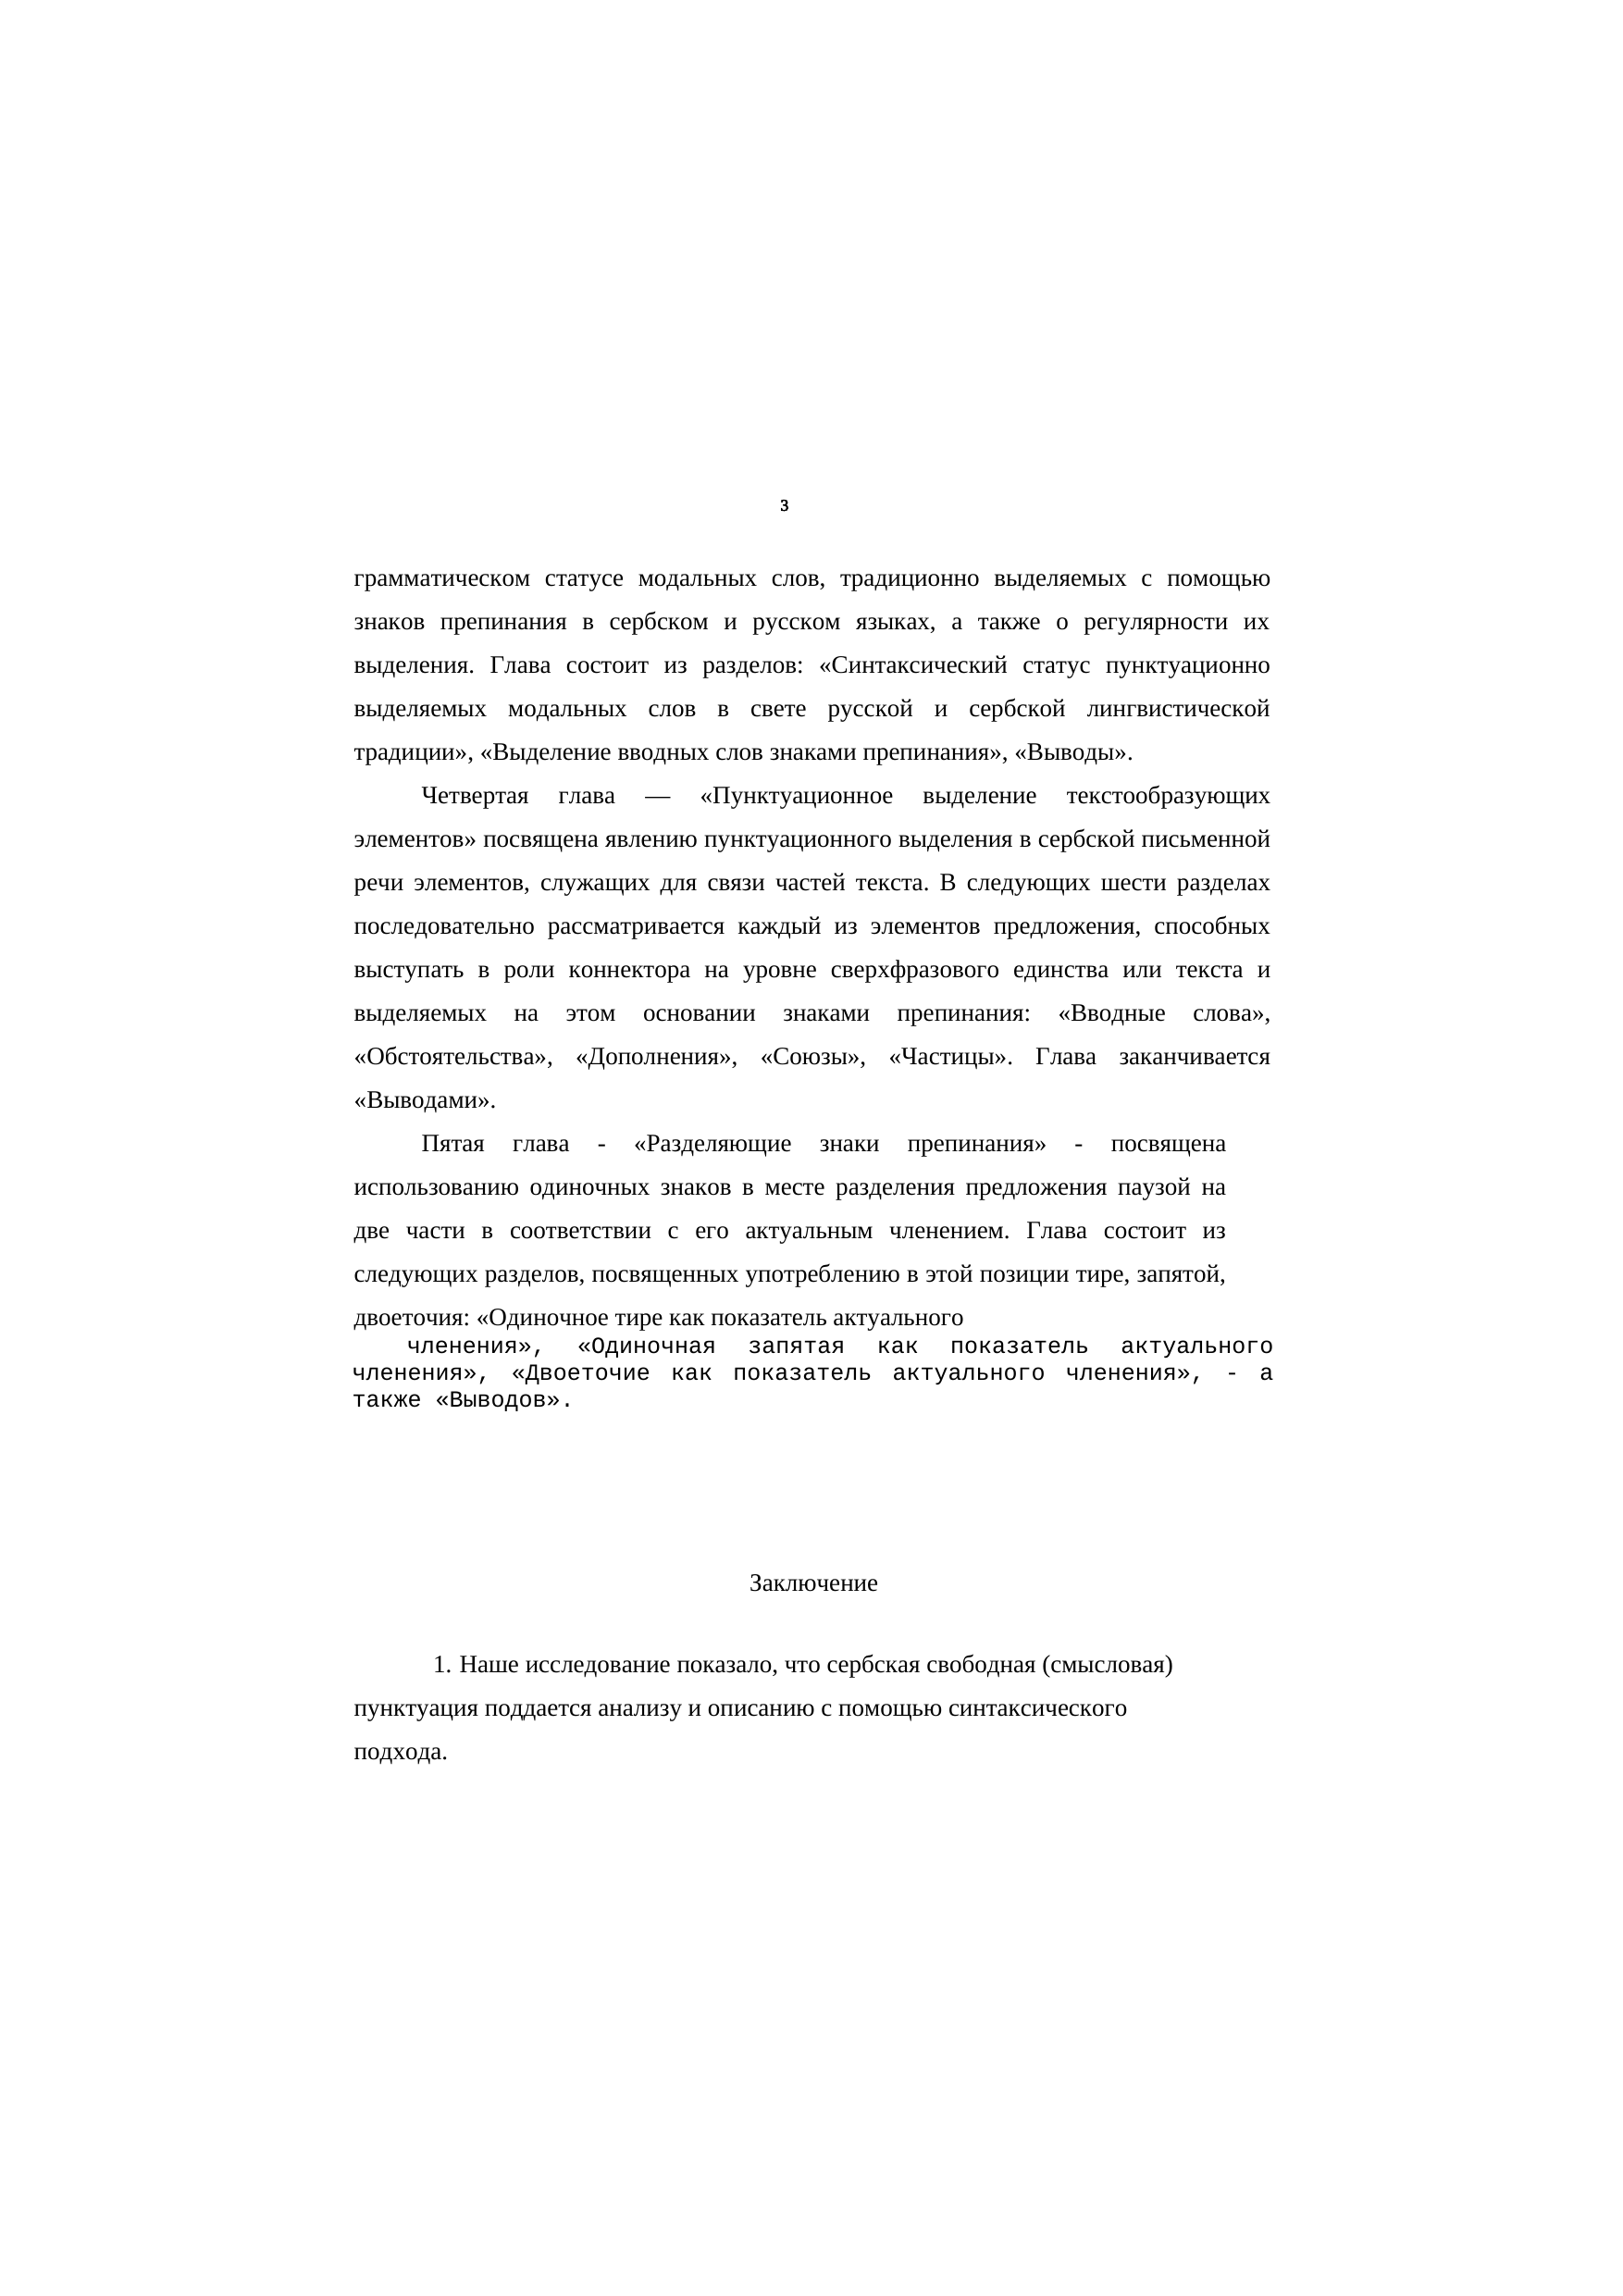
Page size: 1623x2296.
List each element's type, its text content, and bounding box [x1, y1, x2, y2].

text Четвертая глава — «Пунктуационное выделение текстообразующих элементов» посвящена явлению пунктуационного выделения в сербской письменной речи элементов, служащих для связи частей текста. В следующих шести разделах последовательно рассматривается каждый из элементов предложения, способных выступать в роли коннектора на уровне сверхфразового единства или текста и выделяемых на этом основании знаками препинания: «Вводные слова», «Обстоятельства», «Дополнения», «Союзы», «Частицы». Глава заканчивается «Выводами». [353, 769, 1271, 1117]
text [353, 552, 1271, 769]
text членения», «Одиночная запятая как показатель актуального членения», «Двоеточие как показатель актуального членения», - а также «Выводов». [352, 1334, 1273, 1414]
list Наше исследование показало, что сербская свободная (смысловая) пунктуация поддается анализу и описанию с помощью синтаксического подхода. [353, 1638, 1187, 1769]
text Пятая глава - «Разделяющие знаки препинания» - посвящена использованию одиночных знаков в месте разделения предложения паузой на две части в соответствии с его актуальным членением. Глава состоит из следующих разделов, посвященных употреблению в этой позиции тире, запятой, двоеточия: «Одиночное тире как показатель актуального [353, 1117, 1227, 1334]
text Заключение [353, 1570, 1273, 1595]
